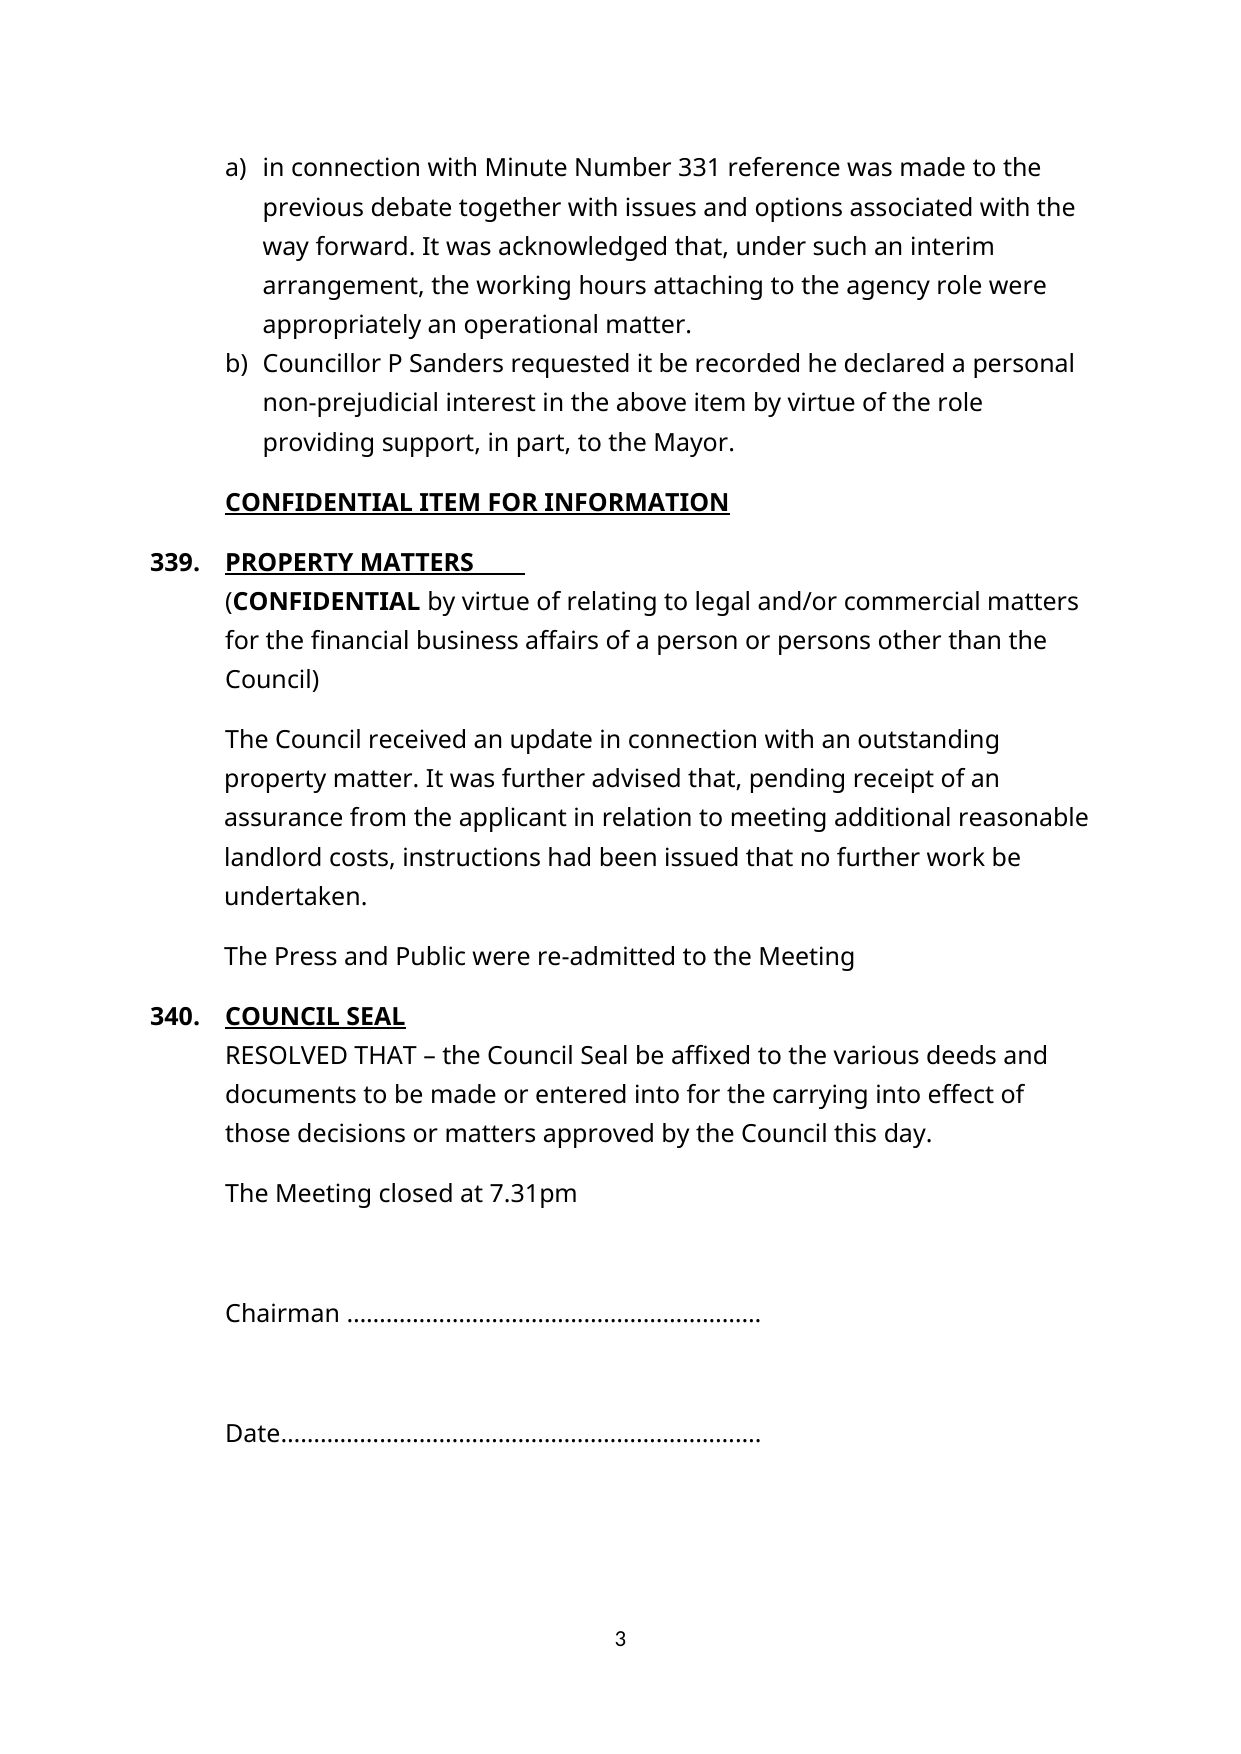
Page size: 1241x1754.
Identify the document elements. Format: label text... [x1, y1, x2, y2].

text The Council received an update in connection with an outstanding property matter. It was further advised that, pending receipt of an assurance from the applicant in relation to meeting additional reasonable landlord costs, instructions had been issued that no further work be undertaken. [224, 722, 1090, 912]
text 340. COUNCIL SEAL [150, 998, 1090, 1032]
text The Meeting closed at 7.31pm [225, 1176, 1090, 1210]
text Chairman ……………………………………………………… [225, 1296, 1090, 1330]
text CONFIDENTIAL ITEM FOR INFORMATION [225, 484, 1090, 518]
text Date………………………………………………………………. [225, 1416, 1090, 1450]
text 339. PROPERTY MATTERS [150, 544, 1090, 578]
text (CONFIDENTIAL by virtue of relating to legal and/or commercial matters for the financial business affairs of a person or persons other than the Council) [225, 583, 1090, 696]
text RESOLVED THAT – the Council Seal be affixed to the various deeds and documents to be made or entered into for the carrying into effect of those decisions or matters approved by the Council this day. [225, 1037, 1090, 1150]
list in connection with Minute Number 331 reference was made to the previous debate together with issues and options associated with the way forward. It was acknowledged that, under such an interim arrangement, the working hours attaching to the agency role were appropriately an operational matter. [225, 150, 1090, 341]
text The Press and Public were re-admitted to the Meeting [224, 938, 1090, 972]
list Councillor P Sanders requested it be recorded he declared a personal non-prejudicial interest in the above item by virtue of the role providing support, in part, to the Mayor. [225, 346, 1090, 458]
